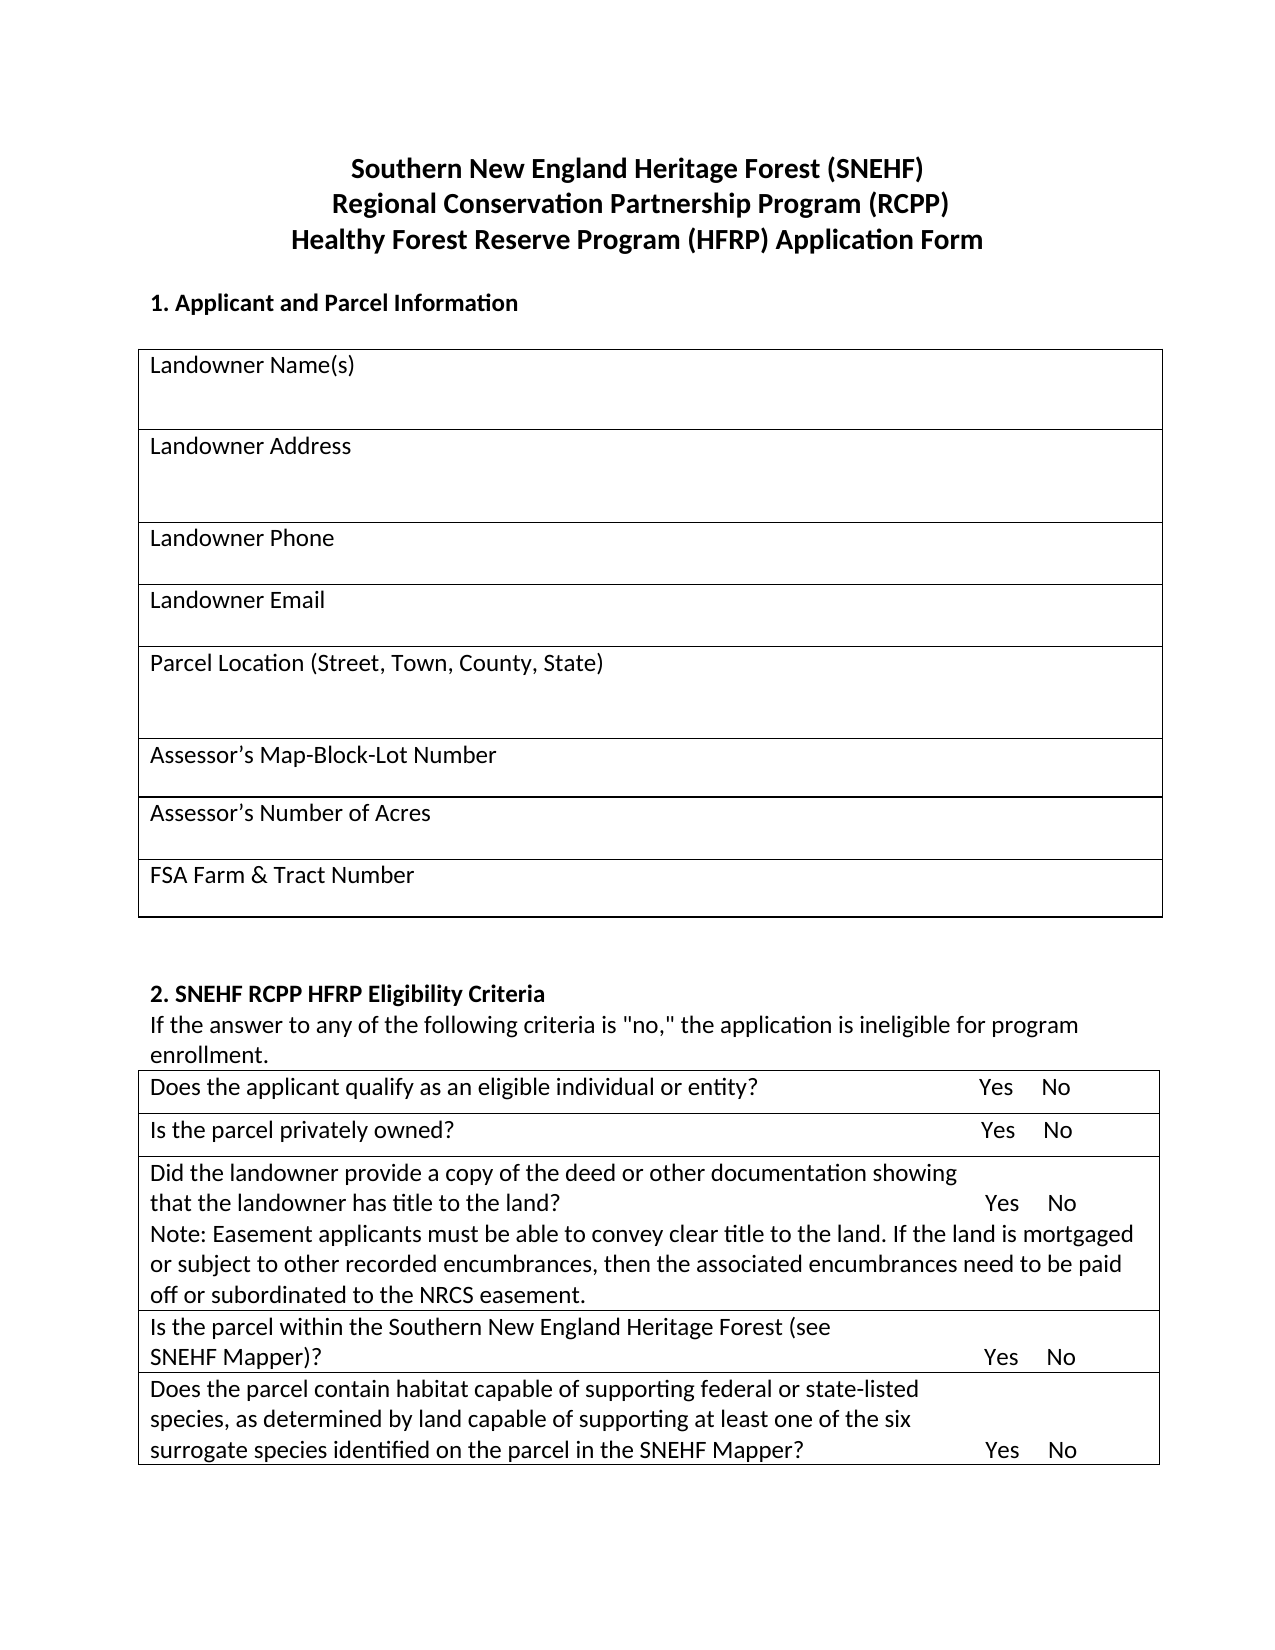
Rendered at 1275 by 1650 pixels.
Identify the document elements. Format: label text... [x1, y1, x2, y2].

table_cell Assessor’s Number of Acres [139, 798, 1162, 858]
text If the answer to any of the following criteria is "no," the application is ineligible for program enrollment. [150, 1009, 1125, 1070]
table_header Landowner Name(s) [139, 350, 1162, 429]
table_cell Landowner Phone [139, 523, 1162, 584]
table_cell Landowner Email [139, 585, 1162, 646]
table_header Does the applicant qualify as an eligible individual or entity? Yes No [139, 1071, 1159, 1113]
text 2. SNEHF RCPP HFRP Eligibility Criteria [150, 978, 1125, 1009]
table_cell Parcel Location (Street, Town, County, State) [139, 647, 1162, 738]
table_cell Landowner Address [139, 430, 1162, 522]
table_cell Is the parcel privately owned? Yes No [139, 1114, 1159, 1156]
table_cell Assessor’s Map-Block-Lot Number [139, 739, 1162, 796]
text 1. Applicant and Parcel Information [150, 287, 1125, 318]
table_cell Is the parcel within the Southern New England Heritage Forest (see SNEHF Mapper)? Yes No [139, 1311, 1159, 1372]
table_cell Did the landowner provide a copy of the deed or other documentation showing that the landowner has title to the land? Yes No Note: Easement applicants must be able to convey clear title to the land. If the land is mortgaged or subject to other recorded encumbrances, then the associated encumbrances need to be paid off or subordinated to the NRCS easement. [139, 1157, 1159, 1309]
text Healthy Forest Reserve Program (HFRP) Application Form [150, 221, 1125, 257]
text Southern New England Heritage Forest (SNEHF) [150, 150, 1125, 186]
text Regional Conservation Partnership Program (RCPP) [150, 186, 1125, 221]
table_cell Does the parcel contain habitat capable of supporting federal or state-listed species, as determined by land capable of supporting at least one of the six surrogate species identified on the parcel in the SNEHF Mapper? Yes No [139, 1373, 1159, 1464]
table_cell FSA Farm & Tract Number [139, 860, 1162, 916]
